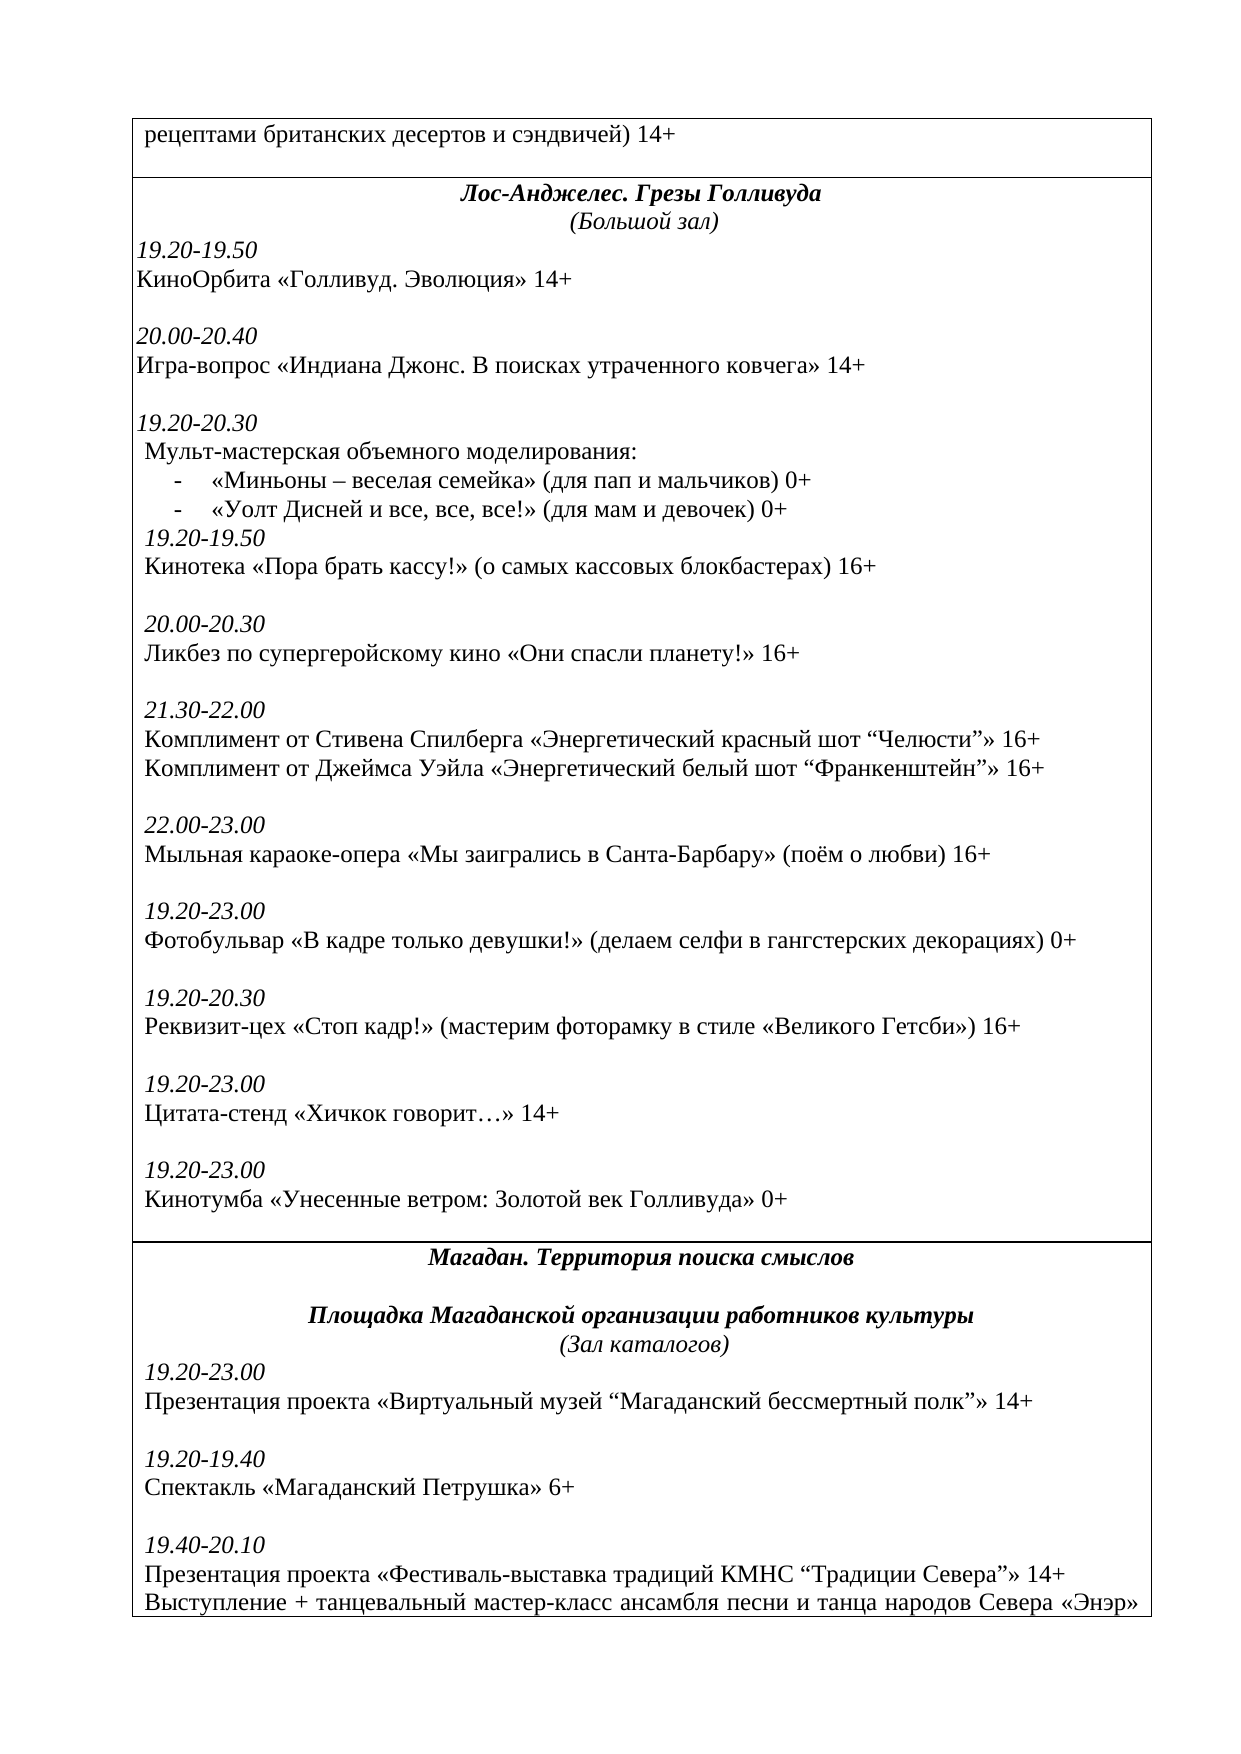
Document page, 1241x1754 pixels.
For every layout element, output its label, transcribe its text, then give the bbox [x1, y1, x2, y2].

table_cell Лос-Анджелес. Грезы Голливуда (Большой зал) 19.20-19.50 КиноОрбита «Голливуд. Эволюция» 14+ 20.00-20.40 Игра-вопрос «Индиана Джонс. В поисках утраченного ковчега» 14+ 19.20-20.30 Мульт-мастерская объемного моделирования: «Миньоны – веселая семейка» (для пап и мальчиков) 0+ «Уолт Дисней и все, все, все!» (для мам и девочек) 0+ 19.20-19.50 Кинотека «Пора брать кассу!» (о самых кассовых блокбастерах) 16+ 20.00-20.30 Ликбез по супергеройскому кино «Они спасли планету!» 16+ 21.30-22.00 Комплимент от Стивена Спилберга «Энергетический красный шот “Челюсти”» 16+ Комплимент от Джеймса Уэйла «Энергетический белый шот “Франкенштейн”» 16+ 22.00-23.00 Мыльная караоке-опера «Мы заигрались в Санта-Барбару» (поём о любви) 16+ 19.20-23.00 Фотобульвар «В кадре только девушки!» (делаем селфи в гангстерских декорациях) 0+ 19.20-20.30 Реквизит-цех «Стоп кадр!» (мастерим фоторамку в стиле «Великого Гетсби») 16+ 19.20-23.00 Цитата-стенд «Хичкок говорит…» 14+ 19.20-23.00 Кинотумба «Унесенные ветром: Золотой век Голливуда» 0+ [133, 178, 1151, 1241]
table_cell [133, 1243, 1151, 1616]
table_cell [133, 119, 1151, 177]
